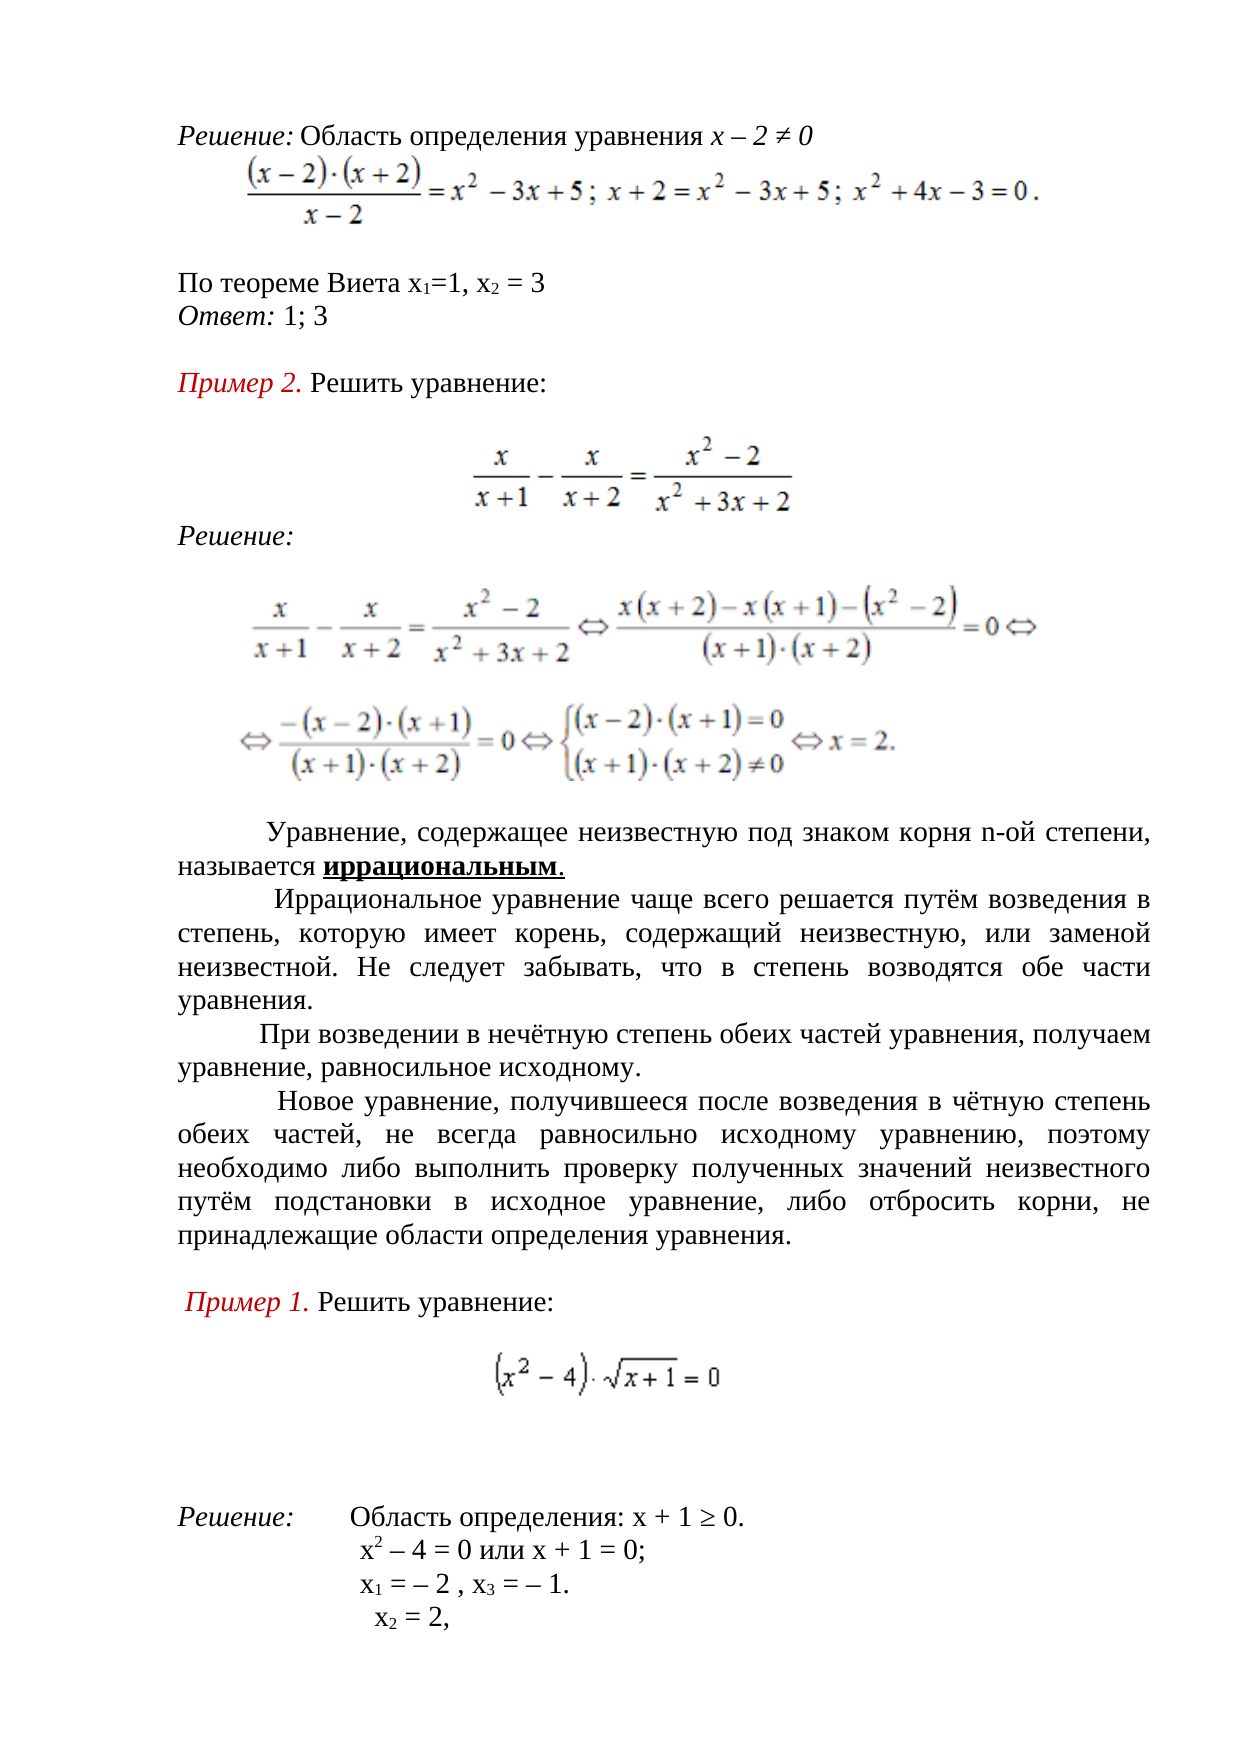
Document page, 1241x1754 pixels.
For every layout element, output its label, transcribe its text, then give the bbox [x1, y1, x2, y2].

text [177, 1532, 1152, 1633]
picture [243, 151, 1042, 232]
text Иррациональное уравнение чаще всего решается путём возведения в степень, которую имеет корень, содержащий неизвестную, или заменой неизвестной. Не следует забывать, что в степень возводятся обе части уравнения. При возведении в нечётную степень обеих частей уравнения, получаем уравнение, равносильное исходному. [177, 882, 1152, 1083]
text Новое уравнение, получившееся после возведения в чётную степень обеих частей, не всегда равносильно исходному уравнению, поэтому необходимо либо выполнить проверку полученных значений неизвестного путём подстановки в исходное уравнение, либо отбросить корни, не принадлежащие области определения уравнения. [177, 1083, 1152, 1251]
text Решение: [177, 518, 1152, 552]
text Пример 2. Решить уравнение: [177, 366, 1152, 399]
picture [469, 432, 797, 519]
text Решение: Область определения уравнения х – 2 ≠ 0 [177, 118, 1152, 152]
text Уравнение, содержащее неизвестную под знаком корня n-ой степени, называется иррациональным. [177, 814, 1152, 882]
text Пример 1. Решить уравнение: [177, 1284, 1152, 1318]
picture [491, 1351, 723, 1398]
text Ответ: 1; 3 [177, 298, 1152, 332]
text По теореме Виета x1=1, x2 = 3 [177, 265, 1152, 298]
picture [236, 585, 1042, 781]
text Решение: Область определения: х + 1 ≥ 0. [177, 1499, 1152, 1532]
